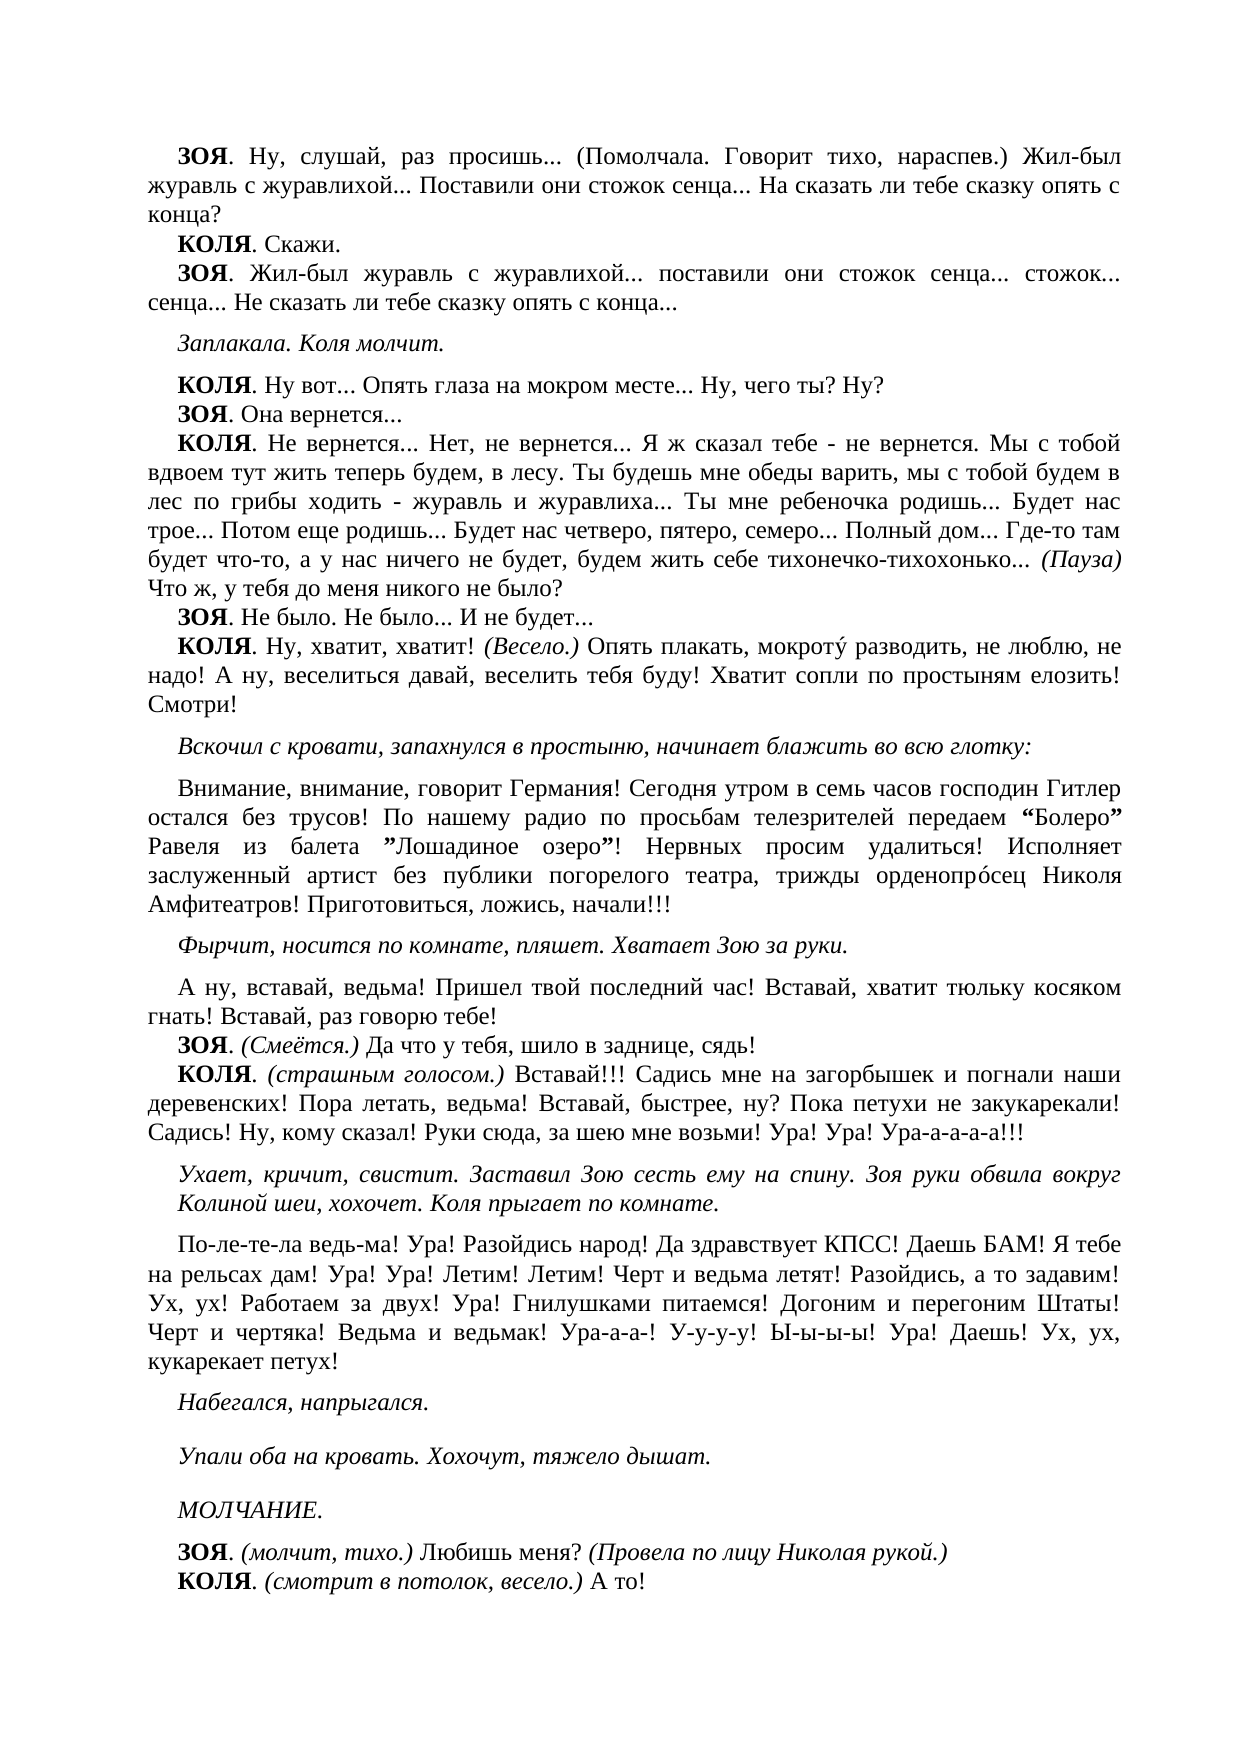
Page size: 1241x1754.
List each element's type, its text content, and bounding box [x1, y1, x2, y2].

text Набегался, напрыгался. [177, 1387, 1122, 1416]
text КОЛЯ. (страшным голосом.) Вставай!!! Садись мне на загорбышек и погнали наши деревенских! Пора летать, ведьма! Вставай, быстрее, ну? Пока петухи не закукарекали! Садись! Ну, кому сказал! Руки сюда, за шею мне возьми! Ура! Ура! Ура-а-а-а-а!!! [148, 1059, 1122, 1146]
text КОЛЯ. Скажи. [148, 228, 1122, 257]
text ЗОЯ. (Смеётся.) Да что у тебя, шило в заднице, сядь! [148, 1030, 1122, 1059]
text Вскочил с кровати, запахнулся в простыню, начинает блажить во всю глотку: [177, 731, 1122, 760]
text ЗОЯ. Она вернется... [148, 399, 1122, 428]
text По-ле-те-ла ведь-ма! Ура! Разойдись народ! Да здравствует КПСС! Даешь БАМ! Я тебе на рельсах дам! Ура! Ура! Летим! Летим! Черт и ведьма летят! Разойдись, а то задавим! Ух, ух! Работаем за двух! Ура! Гнилушками питаемся! Догоним и перегоним Штаты! Черт и чертяка! Ведьма и ведьмак! Ура-а-а-! У-у-у-у! Ы-ы-ы-ы! Ура! Даешь! Ух, ух, кукарекает петух! [148, 1229, 1122, 1375]
text КОЛЯ. Не вернется... Нет, не вернется... Я ж сказал тебе - не вернется. Мы с тобой вдвоем тут жить теперь будем, в лесу. Ты будешь мне обеды варить, мы с тобой будем в лес по грибы ходить - журавль и журавлиха... Ты мне ребеночка родишь... Будет нас трое... Потом еще родишь... Будет нас четверо, пятеро, семеро... Полный дом... Где-то там будет что-то, а у нас ничего не будет, будем жить себе тихонечко-тихохонько... (Пауза) Что ж, у тебя до меня никого не было? [148, 428, 1122, 602]
text КОЛЯ. (смотрит в потолок, весело.) А то! [148, 1566, 1122, 1595]
text Заплакала. Коля молчит. [177, 328, 1122, 357]
text ЗОЯ. Ну, слушай, раз просишь... (Помолчала. Говорит тихо, нараспев.) Жил-был журавль с журавлихой... Поставили они стожок сенца... На сказать ли тебе сказку опять с конца? [148, 141, 1122, 228]
text А ну, вставай, ведьма! Пришел твой последний час! Вставай, хватит тюльку косяком гнать! Вставай, раз говорю тебе! [148, 972, 1122, 1030]
text КОЛЯ. Ну вот... Опять глаза на мокром месте... Ну, чего ты? Ну? [148, 370, 1122, 399]
text ЗОЯ. Жил-был журавль с журавлихой... поставили они стожок сенца... стожок... сенца... Не сказать ли тебе сказку опять с конца... [148, 257, 1122, 316]
text ЗОЯ. (молчит, тихо.) Любишь меня? (Провела по лицу Николая рукой.) [148, 1537, 1122, 1566]
text МОЛЧАНИЕ. [177, 1495, 1122, 1524]
text Внимание, внимание, говорит Германия! Сегодня утром в семь часов господин Гитлер остался без трусов! По нашему радио по просьбам телезрителей передаем “Болеро” Равеля из балета ”Лошадиное озеро”! Нервных просим удалиться! Исполняет заслуженный артист без публики погорелого театра, трижды орденопрсец Николя Амфитеатров! Приготовиться, ложись, начали!!! [148, 772, 1122, 918]
text КОЛЯ. Ну, хватит, хватит! (Весело.) Опять плакать, мокрот разводить, не люблю, не надо! А ну, веселиться давай, веселить тебя буду! Хватит сопли по простыням елозить! Смотри! [148, 631, 1122, 718]
text Упали оба на кровать. Хохочут, тяжело дышат. [177, 1441, 1122, 1470]
text Фырчит, носится по комнате, пляшет. Хватает Зою за руки. [177, 930, 1122, 959]
text Ухает, кричит, свистит. Заставил Зою сесть ему на спину. Зоя руки обвила вокруг Колиной шеи, хохочет. Коля прыгает по комнате. [177, 1159, 1122, 1217]
text ЗОЯ. Не было. Не было... И не будет... [148, 602, 1122, 631]
